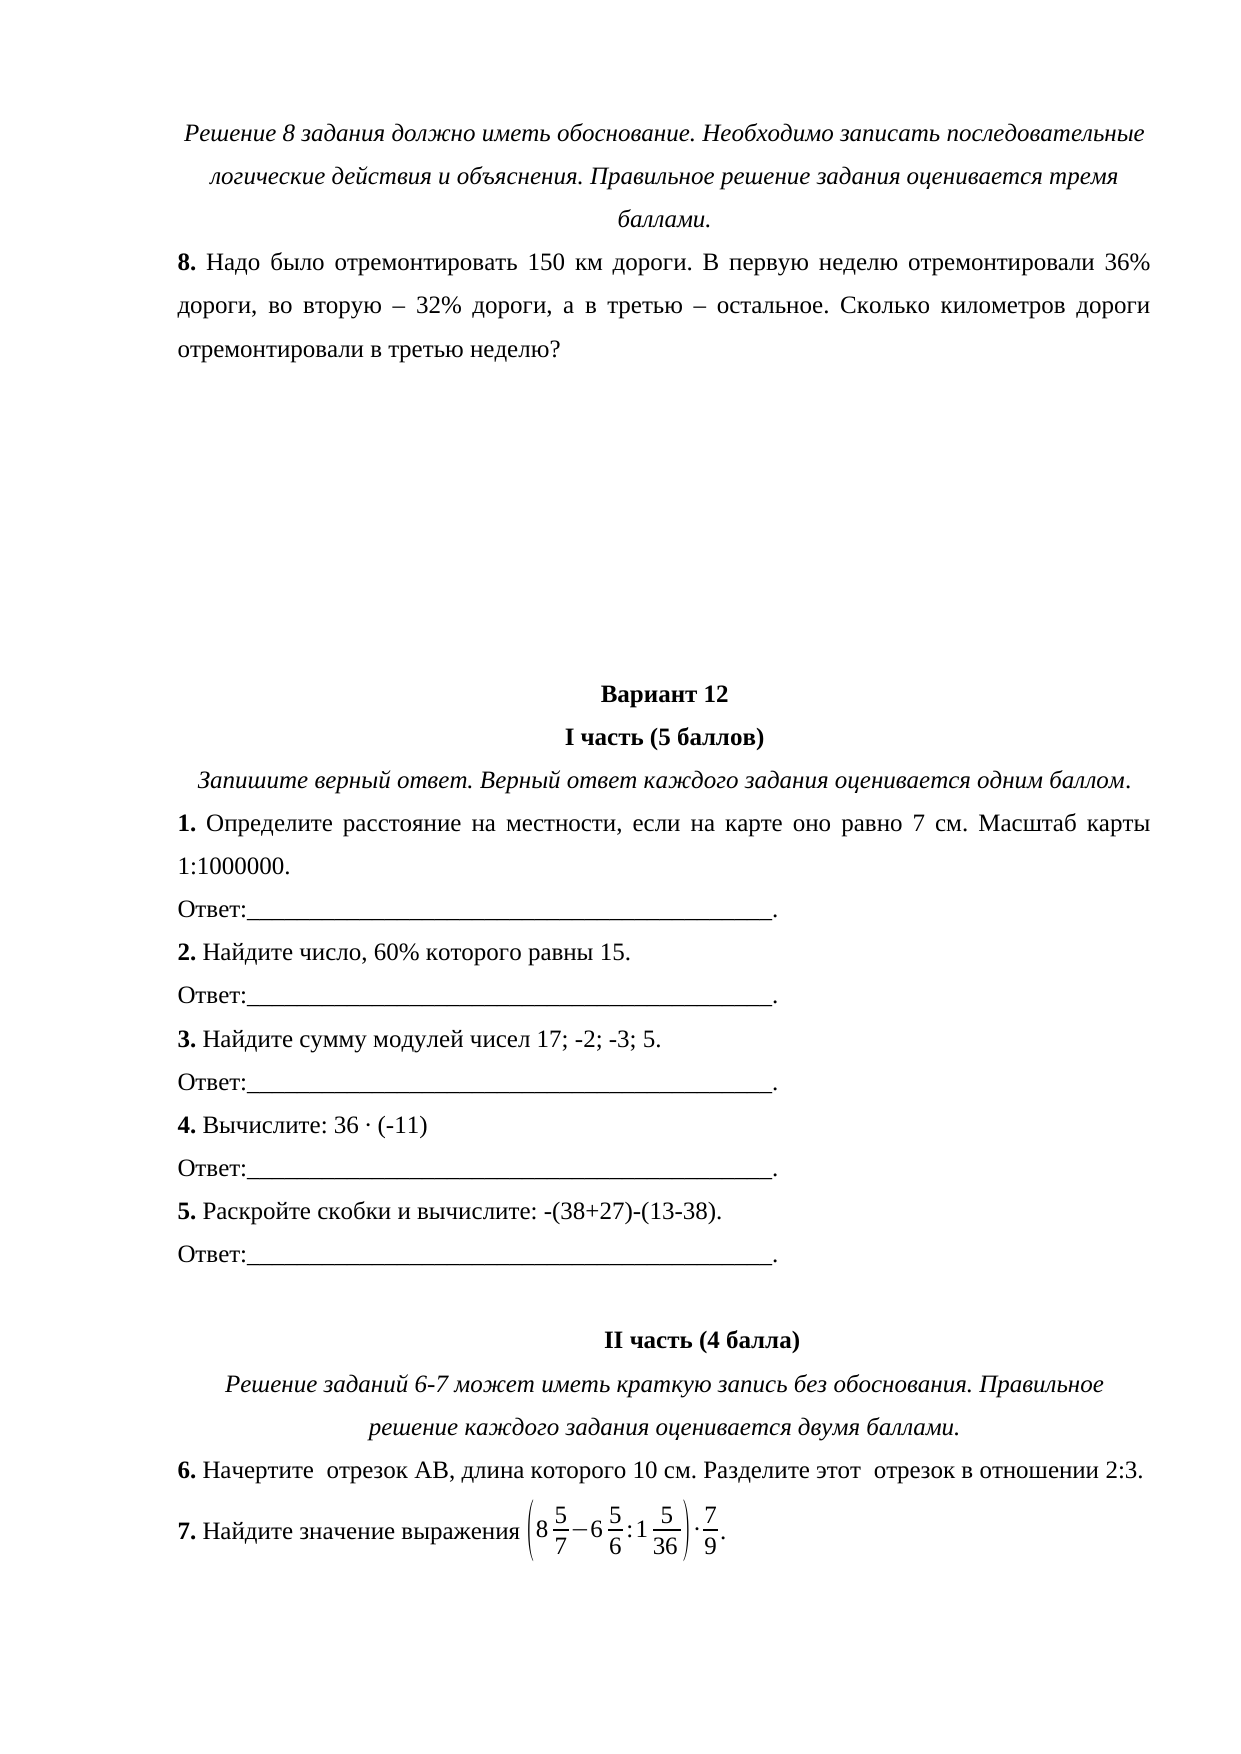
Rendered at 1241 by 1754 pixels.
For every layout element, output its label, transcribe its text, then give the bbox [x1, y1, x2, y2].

text Ответ:__________________________________________. [177, 1239, 1152, 1268]
text Ответ:__________________________________________. [177, 1153, 1152, 1182]
text Ответ:__________________________________________. [177, 981, 1152, 1009]
text 7. Найдите значение выражения . [177, 1498, 1152, 1563]
text 1. Определите расстояние на местности, если на карте оно равно 7 см. Масштаб карты 1:1000000. [177, 808, 1152, 880]
list II часть (4 балла) [252, 1326, 1152, 1354]
text 3. Найдите сумму модулей чисел 17; -2; -3; 5. [177, 1024, 1152, 1052]
text 8. Надо было отремонтировать 150 км дороги. В первую неделю отремонтировали 36% дороги, во вторую – 32% дороги, а в третью – остальное. Сколько километров дороги отремонтировали в третью неделю? [177, 247, 1152, 362]
text Решение 8 задания должно иметь обоснование. Необходимо записать последовательные логические действия и объяснения. Правильное решение задания оценивается тремя баллами. [177, 118, 1152, 233]
text Вариант 12 [177, 679, 1152, 707]
text 6. Начертите отрезок АВ, длина которого 10 см. Разделите этот отрезок в отношении 2:3. [177, 1455, 1152, 1484]
text Решение заданий 6-7 может иметь краткую запись без обоснования. Правильное решение каждого задания оценивается двумя баллами. [177, 1369, 1152, 1441]
text Запишите верный ответ. Верный ответ каждого задания оценивается одним баллом. [177, 765, 1152, 794]
text Ответ:__________________________________________. [177, 894, 1152, 923]
text Ответ:__________________________________________. [177, 1067, 1152, 1096]
text 4. Вычислите: 36 ∙ (-11) [177, 1110, 1152, 1139]
text 2. Найдите число, 60% которого равны 15. [177, 937, 1152, 966]
text I часть (5 баллов) [177, 722, 1152, 751]
text 5. Раскройте скобки и вычислите: -(38+27)-(13-38). [177, 1196, 1152, 1225]
